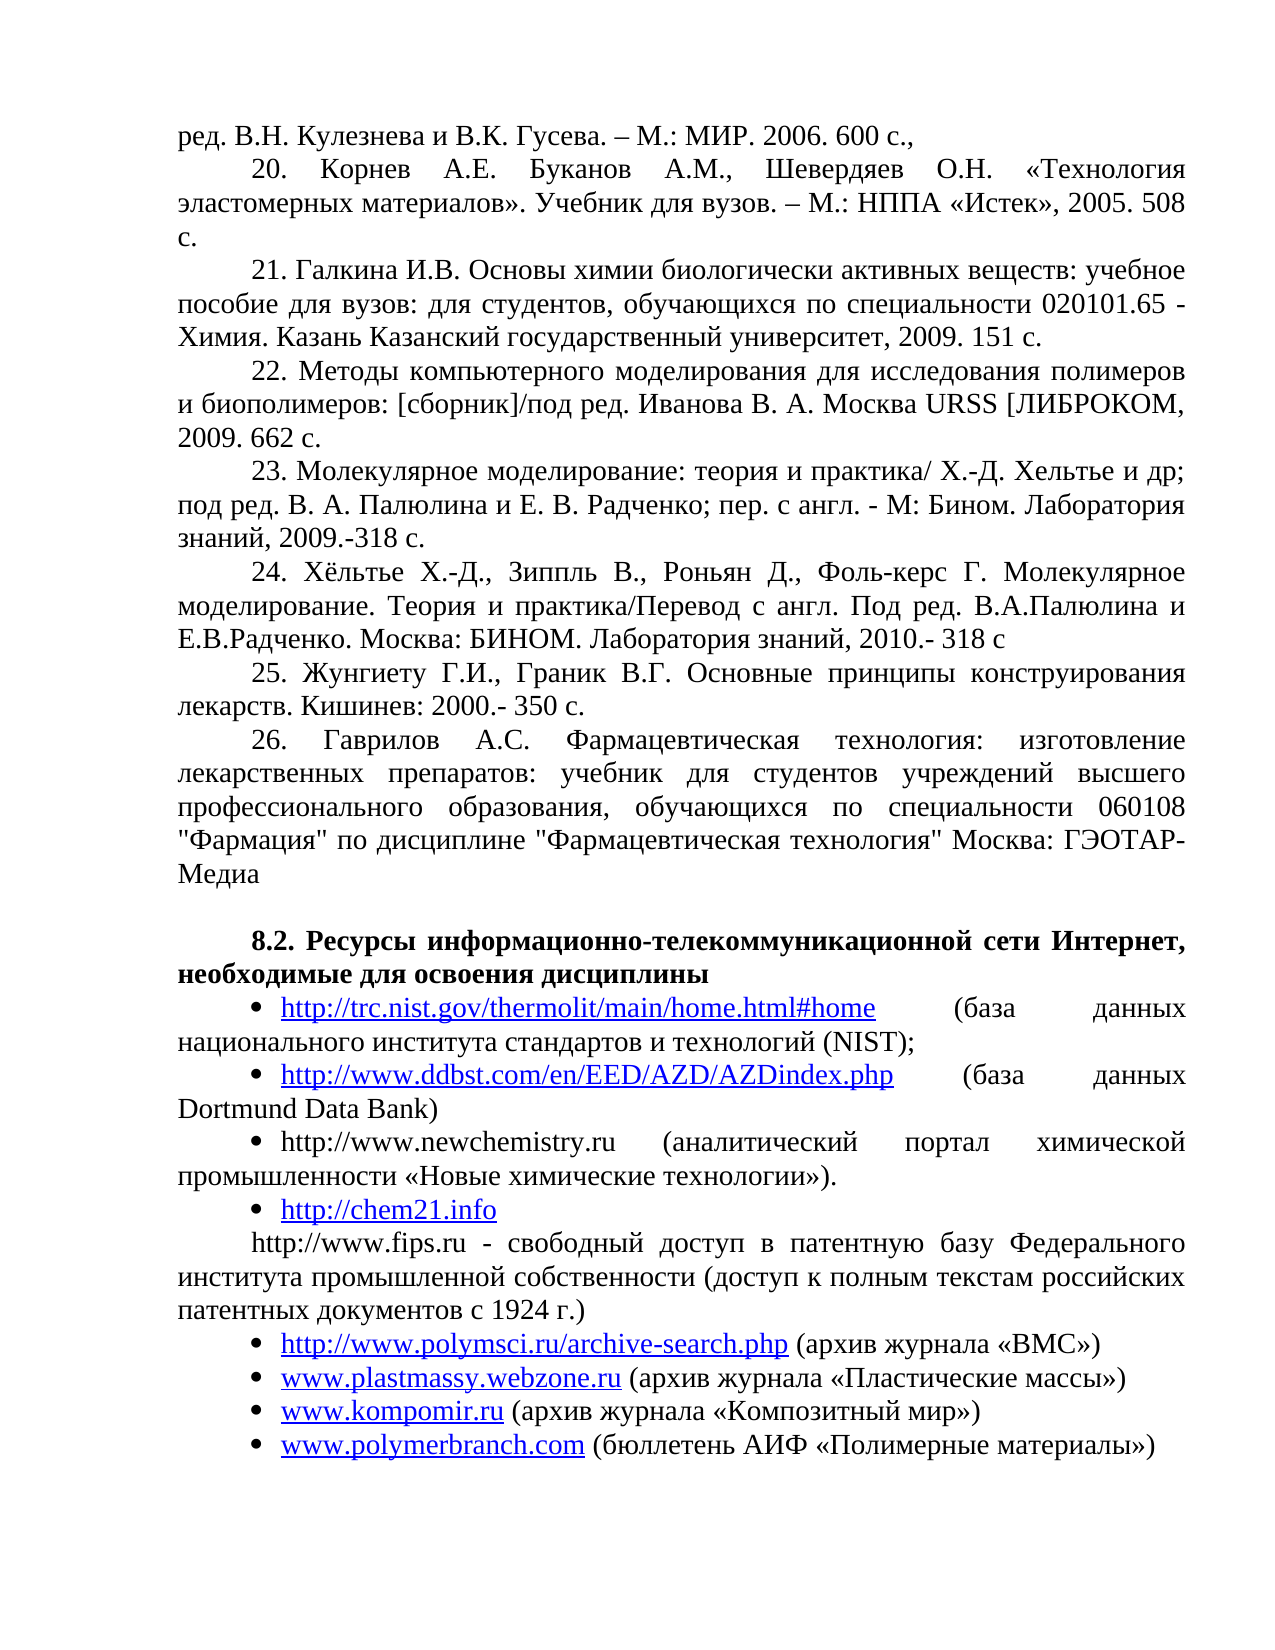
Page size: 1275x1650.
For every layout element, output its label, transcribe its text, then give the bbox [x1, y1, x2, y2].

text 25. Жунгиету Г.И., Граник В.Г. Основные принципы конструирования лекарств. Кишинев: 2000.- 350 с. [177, 655, 1186, 722]
list http://www.polymsci.ru/archive-search.php (архив журнала «ВМС») [177, 1326, 1186, 1360]
list www.polymerbranch.com (бюллетень АИФ «Полимерные материалы») [177, 1427, 1186, 1461]
text 21. Галкина И.В. Основы химии биологически активных веществ: учебное пособие для вузов: для студентов, обучающихся по специальности 020101.65 - Химия. Казань Казанский государственный университет, 2009. 151 с. [177, 252, 1186, 353]
list http://www.ddbst.com/en/EED/AZD/AZDindex.php (база данных Dortmund Data Bank) [177, 1057, 1186, 1124]
list http://www.newchemistry.ru (аналитический портал химической промышленности «Новые химические технологии»). [177, 1124, 1186, 1192]
text 20. Корнев А.Е. Буканов А.М., Шевердяев О.Н. «Технология эластомерных материалов». Учебник для вузов. – М.: НППА «Истек», 2005. 508 с. [177, 152, 1186, 252]
list www.plastmassy.webzone.ru (архив журнала «Пластические массы») [177, 1360, 1186, 1393]
text 22. Методы компьютерного моделирования для исследования полимеров и биополимеров: [сборник]/под ред. Иванова В. А. Москва URSS [ЛИБРОКОМ, 2009. 662 с. [177, 353, 1186, 453]
text 26. Гаврилов А.С. Фармацевтическая технология: изготовление лекарственных препаратов: учебник для студентов учреждений высшего профессионального образования, обучающихся по специальности 060108 "Фармация" по дисциплине "Фармацевтическая технология" Москва: ГЭОТАР-Медиа [177, 722, 1186, 889]
text http://www.fips.ru - cвободный доступ в патентную базу Федерального института промышленной собственности (доступ к полным текстам российских патентных документов с .) [177, 1225, 1186, 1326]
text 23. Молекулярное моделирование: теория и практика/ Х.-Д. Хельтье и др; под ред. В. А. Палюлина и Е. В. Радченко; пер. с англ. - М: Бином. Лаборатория знаний, 2009.-318 с. [177, 453, 1186, 554]
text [177, 118, 1186, 152]
text 24. Хёльтье Х.-Д., Зиппль В., Роньян Д., Фоль-керс Г. Молекулярное моделирование. Теория и практика/Перевод с англ. Под ред. В.А.Палюлина и Е.В.Радченко. Москва: БИНОМ. Лаборатория знаний, 2010.- 318 с [177, 554, 1186, 655]
list http://trc.nist.gov/thermolit/main/home.html#home (база данных национального института стандартов и технологий (NIST); [177, 990, 1186, 1057]
list http://chem21.info [177, 1192, 1186, 1225]
list www.kompomir.ru (архив журнала «Композитный мир») [177, 1393, 1186, 1427]
text 8.2. Ресурсы информационно-телекоммуникационной сети Интернет, необходимые для освоения дисциплины [177, 923, 1186, 990]
